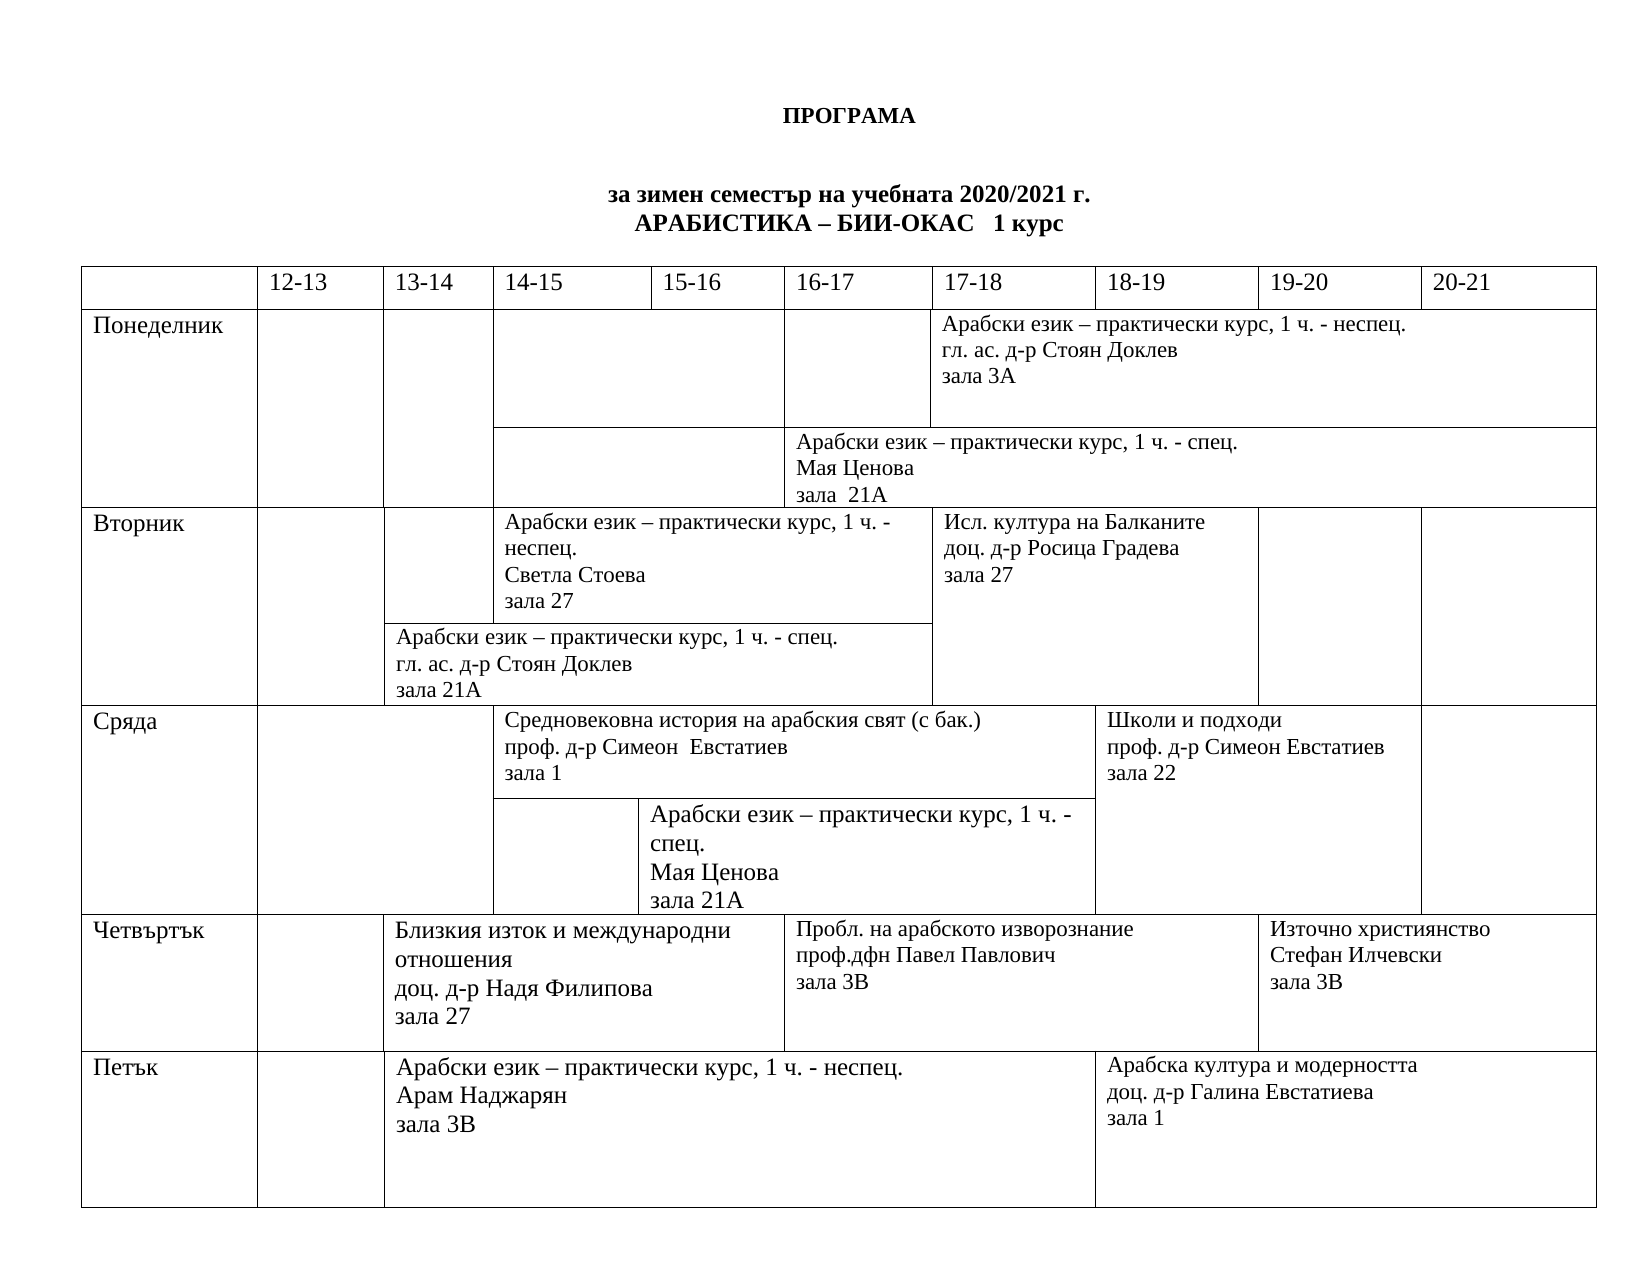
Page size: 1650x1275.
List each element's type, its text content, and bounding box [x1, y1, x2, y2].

text ПРОГРАМА [89, 102, 1609, 128]
table_cell [494, 428, 784, 507]
text за зимен семестър на учебната 2020/2021 г. [89, 179, 1609, 208]
table_cell [258, 915, 383, 1051]
table_cell Вторник [82, 508, 257, 705]
table_cell [1422, 508, 1596, 705]
table_header 15-16 [652, 267, 784, 309]
table_header 17-18 [933, 267, 1095, 309]
table_cell Средновековна история на арабския свят (с бак.) проф. д-р Симеон Евстатиев зала 1 [494, 706, 1095, 798]
table_cell [384, 310, 493, 507]
table_cell [258, 1052, 384, 1207]
text АРАБИСТИКА – БИИ-ОКАС 1 курс [89, 208, 1609, 237]
table_header 12-13 [258, 267, 383, 309]
table_header 16-17 [785, 267, 932, 309]
table_header 18-19 [1096, 267, 1258, 309]
table_cell Арабска култура и модерността доц. д-р Галина Евстатиева зала 1 [1096, 1052, 1596, 1207]
table_cell [258, 706, 493, 914]
table_cell Школи и подходи проф. д-р Симеон Евстатиев зала 22 [1096, 706, 1421, 914]
table_cell Исл. култура на Балканите доц. д-р Росица Градева зала 27 [933, 508, 1258, 705]
table_cell [385, 508, 493, 622]
table_cell Петък [82, 1052, 257, 1207]
table_cell [1259, 508, 1421, 705]
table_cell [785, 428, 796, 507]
table_cell [1422, 706, 1596, 914]
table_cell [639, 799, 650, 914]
table_cell [258, 508, 384, 705]
table_cell Пробл. на арабското изворознание проф.дфн Павел Павлович зала 3В [785, 915, 1258, 1051]
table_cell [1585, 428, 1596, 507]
table_header 14-15 [494, 267, 651, 309]
table_header 20-21 [1422, 267, 1596, 309]
table_header [82, 267, 257, 309]
table_cell [258, 310, 383, 507]
table_cell Понеделник [82, 310, 257, 507]
table_header 13-14 [384, 267, 493, 309]
table_cell Сряда [82, 706, 257, 914]
table_cell Четвъртък [82, 915, 257, 1051]
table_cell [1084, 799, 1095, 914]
table_cell Арабски език – практически курс, 1 ч. - неспец. гл. ас. д-р Стоян Доклев зала 3А [931, 310, 1596, 427]
table_cell Арабски език – практически курс, 1 ч. - неспец. Арам Наджарян зала 3В [385, 1052, 1095, 1207]
table_header 19-20 [1259, 267, 1421, 309]
table_cell [785, 310, 930, 427]
table_cell Арабски език – практически курс, 1 ч. - неспец. Светла Стоева зала 27 [494, 508, 932, 622]
table_cell Близкия изток и международни отношения доц. д-р Надя Филипова зала 27 [384, 915, 784, 1051]
table_cell Източно християнство Стефан Илчевски зала 3В [1259, 915, 1596, 1051]
table_cell [494, 799, 638, 914]
table_cell [494, 310, 784, 427]
table_cell Арабски език – практически курс, 1 ч. - спец. гл. ас. д-р Стоян Доклев зала 21А [385, 624, 932, 705]
